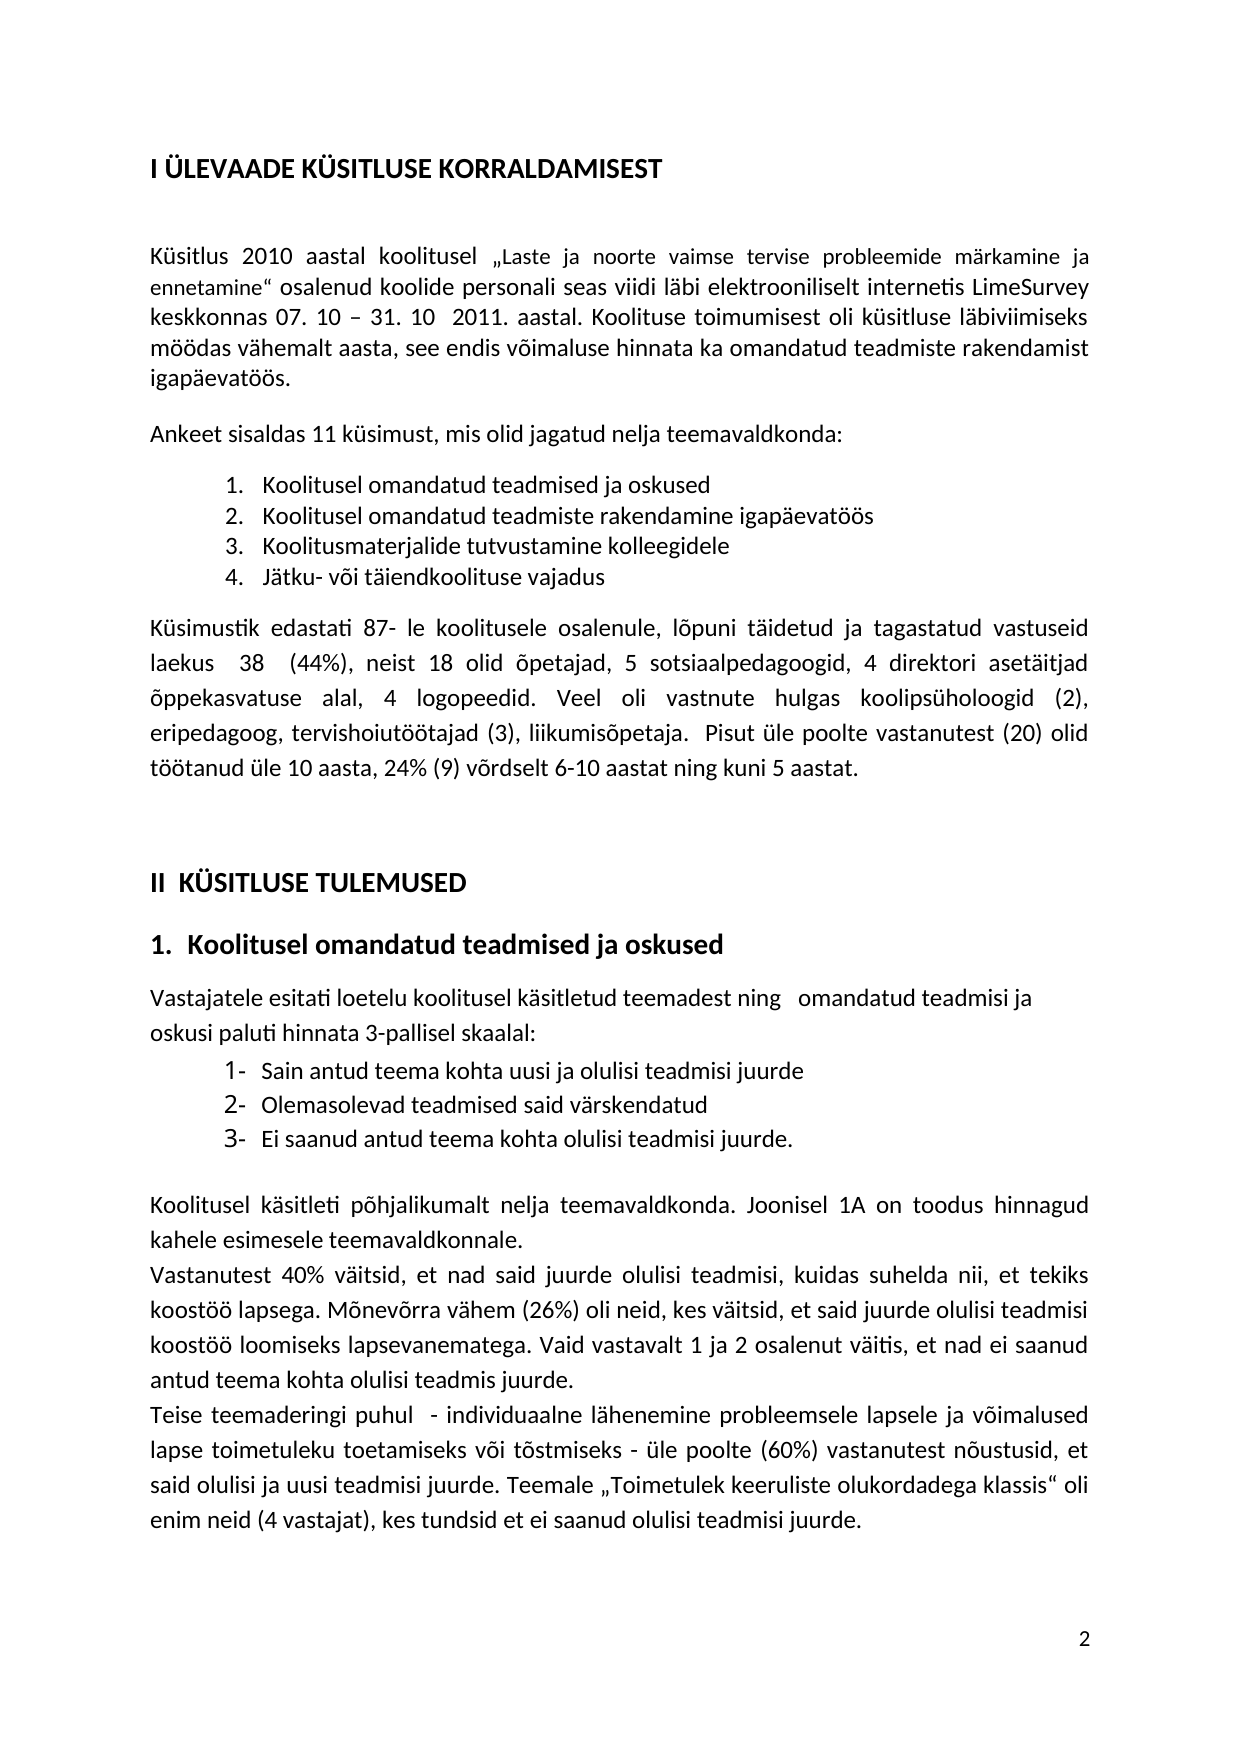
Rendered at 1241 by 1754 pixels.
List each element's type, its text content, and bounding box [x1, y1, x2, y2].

list Olemasolevad teadmised said värskendatud [224, 1086, 1090, 1120]
list Jätku- või täiendkoolituse vajadus [225, 561, 1090, 592]
text II KÜSITLUSE TULEMUSED [150, 864, 1090, 900]
list Sain antud teema kohta uusi ja olulisi teadmisi juurde [224, 1052, 1090, 1086]
text Küsitlus 2010 aastal koolitusel „Laste ja noorte vaimse tervise probleemide märkamine ja ennetamine“ osalenud koolide personali seas viidi läbi elektrooniliselt internetis LimeSurvey keskkonnas 07. 10 – 31. 10 2011. aastal. Koolituse toimumisest oli küsitluse läbiviimiseks möödas vähemalt aasta, see endis võimaluse hinnata ka omandatud teadmiste rakendamist igapäevatöös. [150, 241, 1090, 393]
list Koolitusel omandatud teadmised ja oskused [225, 469, 1090, 500]
text Koolitusel käsitleti põhjalikumalt nelja teemavaldkonda. Joonisel 1A on toodus hinnagud kahele esimesele teemavaldkonnale. [150, 1189, 1090, 1255]
text Küsimustik edastati 87- le koolitusele osalenule, lõpuni täidetud ja tagastatud vastuseid laekus 38 (44%), neist 18 olid õpetajad, 5 sotsiaalpedagoogid, 4 direktori asetäitjad õppekasvatuse alal, 4 logopeedid. Veel oli vastnute hulgas koolipsüholoogid (2), eripedagoog, tervishoiutöötajad (3), liikumisõpetaja. Pisut üle poolte vastanutest (20) olid töötanud üle 10 aasta, 24% (9) võrdselt 6-10 aastat ning kuni 5 aastat. [150, 612, 1090, 783]
text Vastajatele esitati loetelu koolitusel käsitletud teemadest ning omandatud teadmisi ja oskusi paluti hinnata 3-pallisel skaalal: [150, 982, 1090, 1048]
list Ei saanud antud teema kohta olulisi teadmisi juurde. [224, 1120, 1090, 1154]
list Koolitusel omandatud teadmised ja oskused [150, 926, 1090, 961]
text Ankeet sisaldas 11 küsimust, mis olid jagatud nelja teemavaldkonda: [150, 418, 1090, 449]
list Koolitusmaterjalide tutvustamine kolleegidele [225, 531, 1090, 561]
list Koolitusel omandatud teadmiste rakendamine igapäevatöös [225, 500, 1090, 531]
text I ÜLEVAADE KÜSITLUSE KORRALDAMISEST [150, 150, 1090, 186]
text Vastanutest 40% väitsid, et nad said juurde olulisi teadmisi, kuidas suhelda nii, et tekiks koostöö lapsega. Mõnevõrra vähem (26%) oli neid, kes väitsid, et said juurde olulisi teadmisi koostöö loomiseks lapsevanematega. Vaid vastavalt 1 ja 2 osalenut väitis, et nad ei saanud antud teema kohta olulisi teadmis juurde. [150, 1259, 1090, 1395]
text Teise teemaderingi puhul - individuaalne lähenemine probleemsele lapsele ja võimalused lapse toimetuleku toetamiseks või tõstmiseks - üle poolte (60%) vastanutest nõustusid, et said olulisi ja uusi teadmisi juurde. Teemale „Toimetulek keeruliste olukordadega klassis“ oli enim neid (4 vastajat), kes tundsid et ei saanud olulisi teadmisi juurde. [150, 1399, 1090, 1535]
